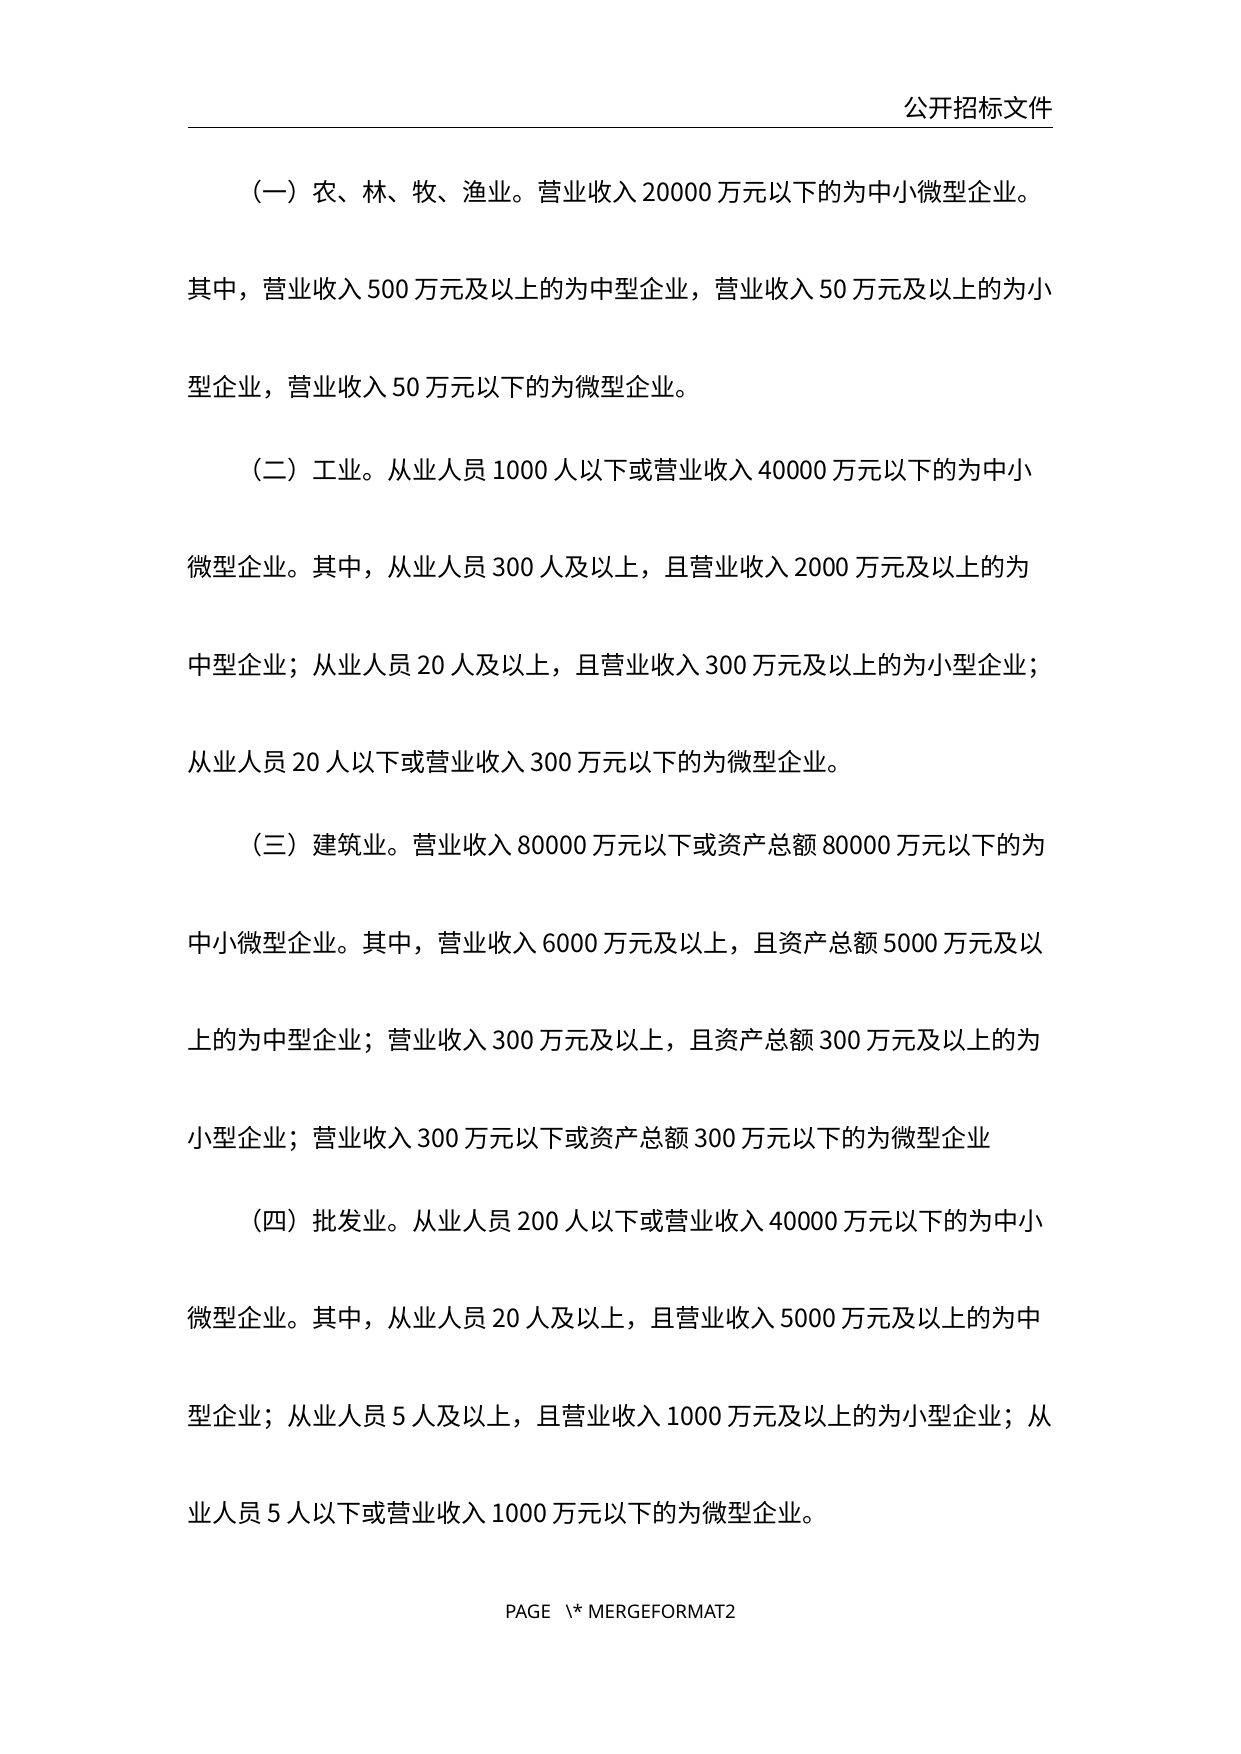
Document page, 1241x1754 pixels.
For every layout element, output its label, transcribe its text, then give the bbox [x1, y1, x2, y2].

text （四）批发业。从业人员200人以下或营业收入40000万元以下的为中小微型企业。其中，从业人员20人及以上，且营业收入5000万元及以上的为中型企业；从业人员5人及以上，且营业收入1000万元及以上的为小型企业；从业人员5人以下或营业收入1000万元以下的为微型企业。 [187, 1187, 1053, 1544]
text （二）工业。从业人员1000人以下或营业收入40000万元以下的为中小微型企业。其中，从业人员300人及以上，且营业收入2000万元及以上的为中型企业；从业人员20人及以上，且营业收入300万元及以上的为小型企业；从业人员20人以下或营业收入300万元以下的为微型企业。 [187, 436, 1053, 793]
text （一）农、林、牧、渔业。营业收入20000万元以下的为中小微型企业。其中，营业收入500万元及以上的为中型企业，营业收入50万元及以上的为小型企业，营业收入50万元以下的为微型企业。 [187, 158, 1053, 418]
text （三）建筑业。营业收入80000万元以下或资产总额80000万元以下的为中小微型企业。其中，营业收入6000万元及以上，且资产总额5000万元及以上的为中型企业；营业收入300万元及以上，且资产总额300万元及以上的为小型企业；营业收入300万元以下或资产总额300万元以下的为微型企业 [187, 811, 1053, 1169]
